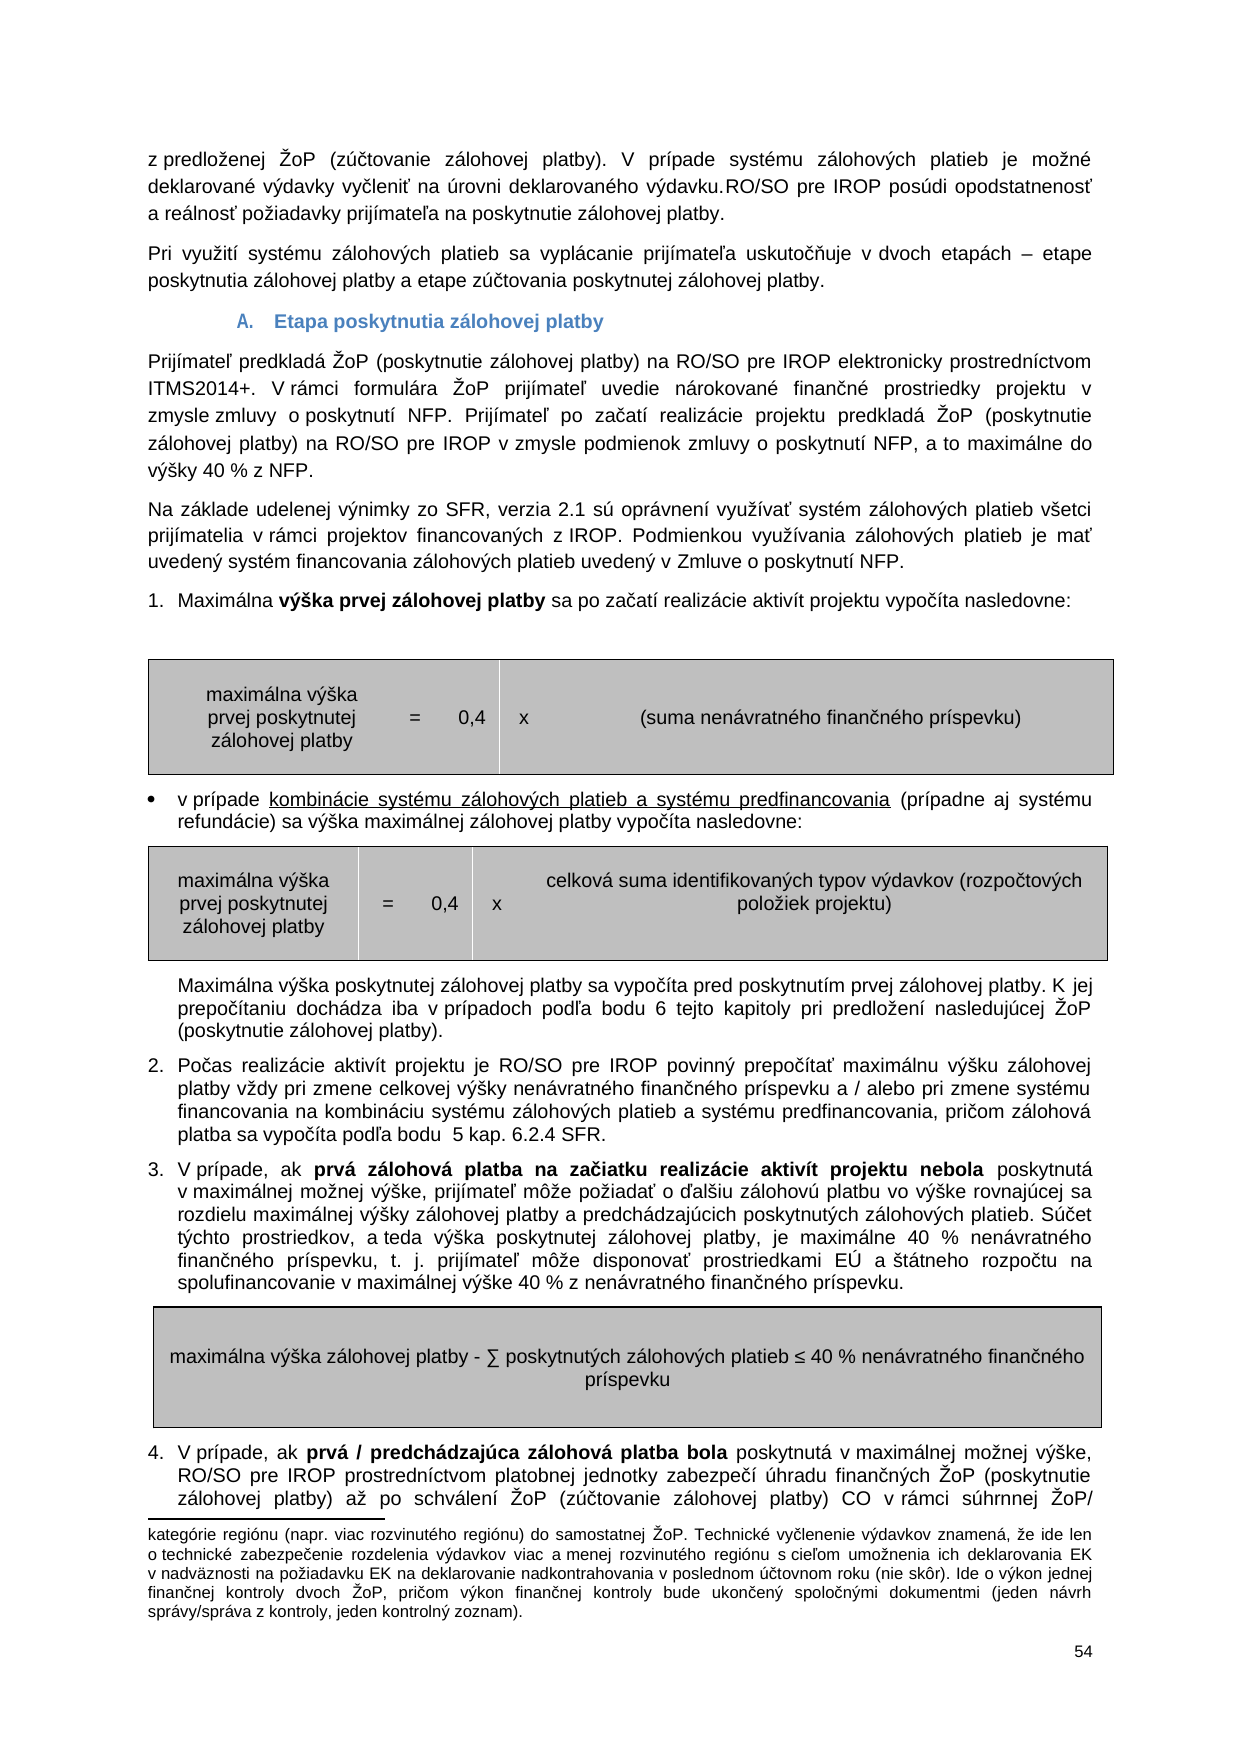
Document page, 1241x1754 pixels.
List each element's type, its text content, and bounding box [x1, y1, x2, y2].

table_header = [359, 847, 417, 960]
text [148, 148, 1092, 225]
table_header x [473, 847, 521, 960]
list v prípade kombinácie systému zálohových platieb a systému predfinancovania (prípadne aj systému refundácie) sa výška maximálnej zálohovej platby vypočíta nasledovne: [148, 787, 1092, 833]
list Etapa poskytnutia zálohovej platby [236, 309, 1092, 333]
table_header 0,4 [417, 847, 472, 960]
table_header 0,4 [444, 660, 499, 774]
table_header x [500, 660, 548, 774]
table_header celková suma identifikovaných typov výdavkov (rozpočtových položiek projektu) [521, 847, 1107, 960]
list V prípade, ak prvá zálohová platba na začiatku realizácie aktivít projektu nebola poskytnutá v maximálnej možnej výške, prijímateľ môže požiadať o ďalšiu zálohovú platbu vo výške rovnajúcej sa rozdielu maximálnej výšky zálohovej platby a predchádzajúcich poskytnutých zálohových platieb. Súčet týchto prostriedkov, a teda výška poskytnutej zálohovej platby, je maximálne 40 % nenávratného finančného príspevku, t. j. prijímateľ môže disponovať prostriedkami EÚ a štátneho rozpočtu na spolufinancovanie v maximálnej výške 40 % z nenávratného finančného príspevku. [148, 1158, 1092, 1294]
list Maximálna výška prvej zálohovej platby sa po začatí realizácie aktivít projektu vypočíta nasledovne: [148, 589, 1092, 612]
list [148, 1441, 1092, 1509]
text Na základe udelenej výnimky zo SFR, verzia 2.1 sú oprávnení využívať systém zálohových platieb všetci prijímatelia v rámci projektov financovaných z IROP. Podmienkou využívania zálohových platieb je mať uvedený systém financovania zálohových platieb uvedený v Zmluve o poskytnutí NFP. [148, 498, 1092, 573]
table_header maximálna výška prvej poskytnutej zálohovej platby [149, 660, 386, 774]
table_header (suma nenávratného finančného príspevku) [548, 660, 1113, 774]
table_header maximálna výška prvej poskytnutej zálohovej platby [149, 847, 358, 960]
table_header = [386, 660, 444, 774]
text Maximálna výška poskytnutej zálohovej platby sa vypočíta pred poskytnutím prvej zálohovej platby. K jej prepočítaniu dochádza iba v prípadoch podľa bodu 6 tejto kapitoly pri predložení nasledujúcej ŽoP (poskytnutie zálohovej platby). [177, 974, 1092, 1042]
text maximálna výška zálohovej platby - ∑ poskytnutých zálohových platieb ≤ 40 % nenávratného finančného príspevku [154, 1342, 1101, 1390]
text Pri využití systému zálohových platieb sa vyplácanie prijímateľa uskutočňuje v dvoch etapách – etape poskytnutia zálohovej platby a etape zúčtovania poskytnutej zálohovej platby. [148, 242, 1092, 292]
list Počas realizácie aktivít projektu je RO/SO pre IROP povinný prepočítať maximálnu výšku zálohovej platby vždy pri zmene celkovej výšky nenávratného finančného príspevku a / alebo pri zmene systému financovania na kombináciu systému zálohových platieb a systému predfinancovania, pričom zálohová platba sa vypočíta podľa bodu 5 kap. 6.2.4 SFR. [148, 1054, 1092, 1145]
text Prijímateľ predkladá ŽoP (poskytnutie zálohovej platby) na RO/SO pre IROP elektronicky prostredníctvom ITMS2014+. V rámci formulára ŽoP prijímateľ uvedie nárokované finančné prostriedky projektu v zmysle zmluvy o poskytnutí NFP. Prijímateľ po začatí realizácie projektu predkladá ŽoP (poskytnutie zálohovej platby) na RO/SO pre IROP v zmysle podmienok zmluvy o poskytnutí NFP, a to maximálne do výšky 40 % z NFP. [148, 350, 1092, 481]
